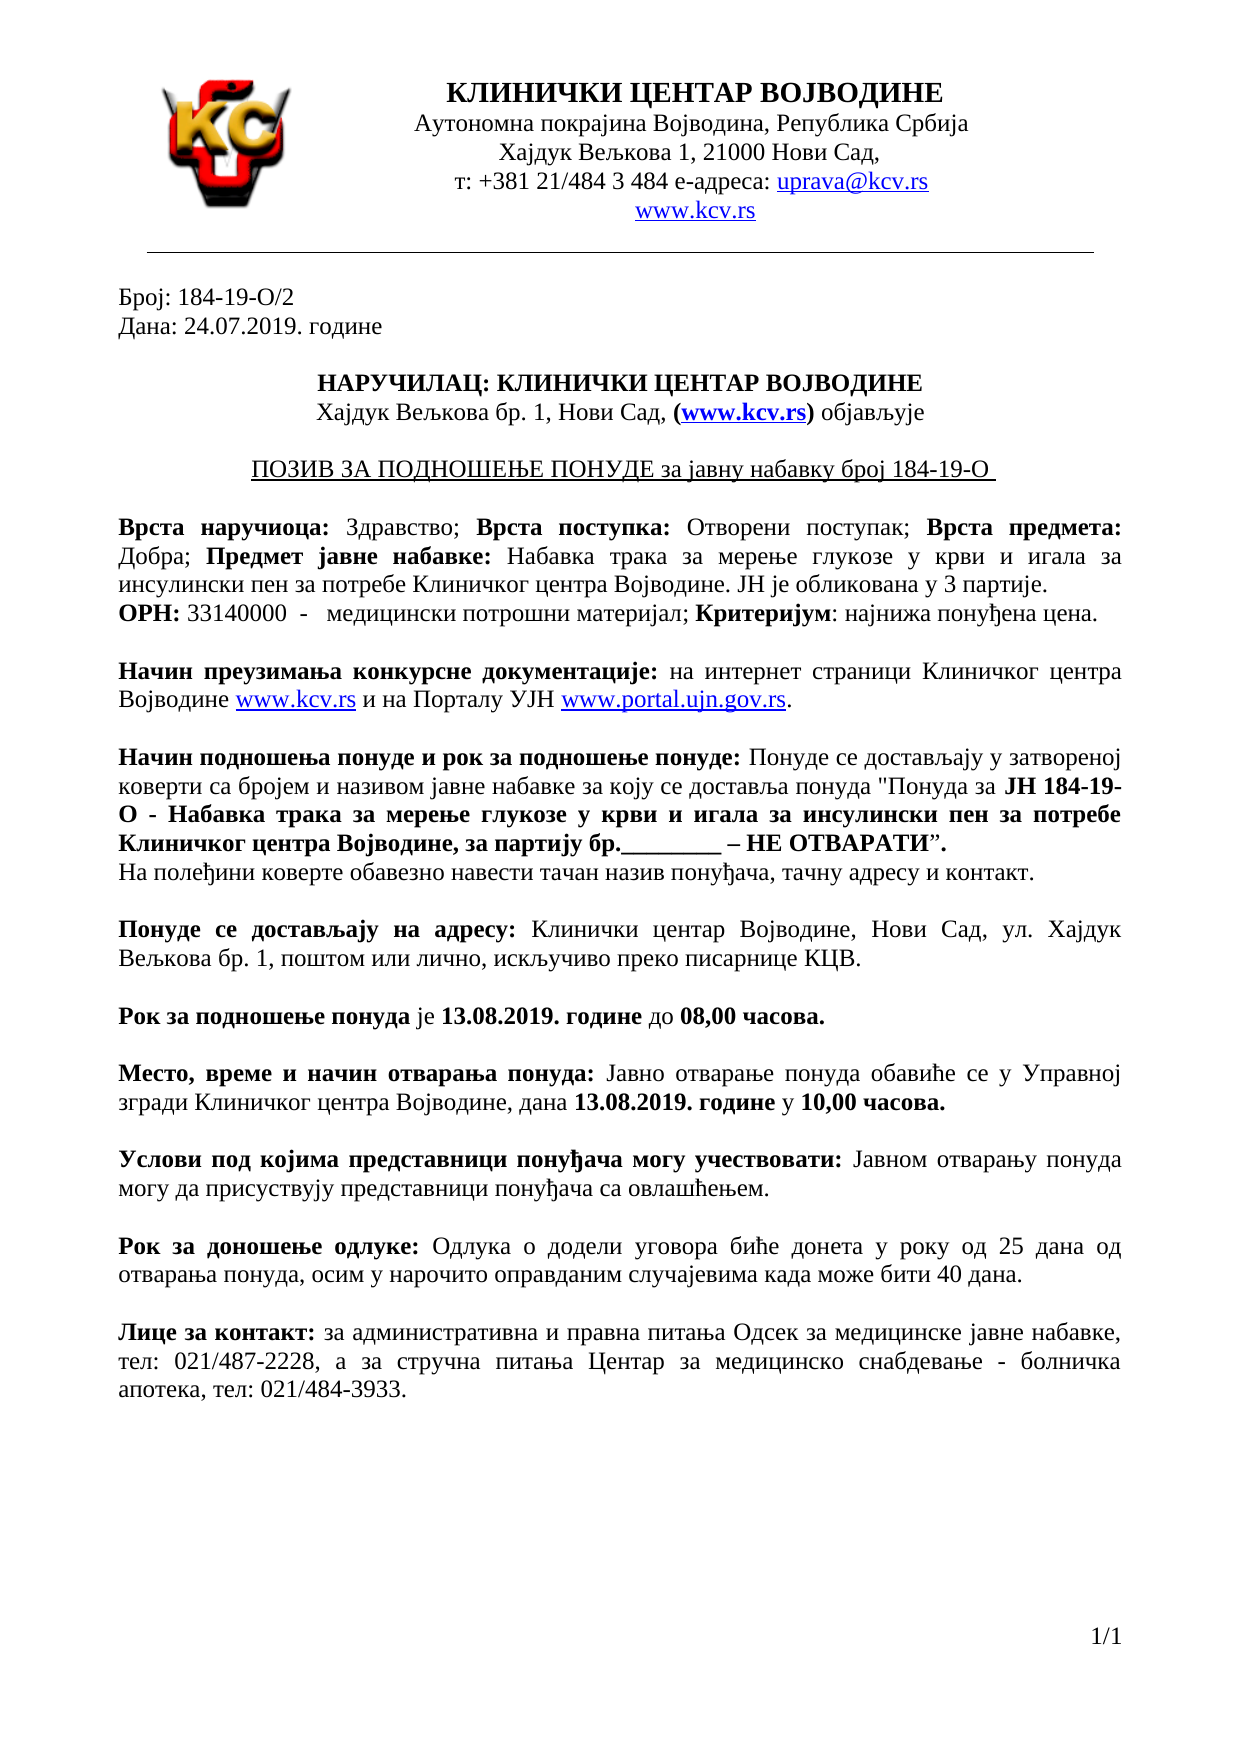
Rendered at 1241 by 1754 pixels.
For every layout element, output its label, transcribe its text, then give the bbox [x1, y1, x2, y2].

text Врста наручиоца: Здравство; Врста поступка: Отворени поступак; Врста предмета: ; Предмет јавне набавке: Набавка трака за мерење глукозе у крви и игала за инсулински пен за потребе Клиничког центра Војводине. ЈН је обликована у 3 партијe. [118, 512, 1122, 598]
text Услови под којима представници понуђача могу учествовати: Јавном отварању понуда могу да присуствују представници понуђача са овлашћењем. [118, 1144, 1122, 1202]
text Понуде се достављају на адресу: Клинички центар Војводине, Нови Сад, ул. Хајдук Вељкова бр. 1, поштом или лично, искључиво преко писарнице КЦВ. [118, 914, 1122, 972]
text Лице за контакт: за административна и правна питања Одсек за медицинске јавне набавке, тел: 021/487-2228, а за стручна питања Центaр за медицинско снабдевање - болничка апотека, тел: 021/484-3933. [118, 1317, 1122, 1403]
text Начин преузимања конкурсне документације: на интернет страници Клиничког центра Војводине www.kcv.rs и на Порталу УЈН www.portal.ujn.gov.rs. [118, 656, 1122, 713]
text Начин подношења понуде и рок за подношење понуде: Понуде се достављају у затвореној коверти са бројем и називом јавне набавке за коју се доставља понуда "Понуда за ЈН 184-19-O - Набавка трака за мерење глукозе у крви и игала за инсулински пен за потребе Клиничког центра Војводине, за партију бр.________ – НЕ ОТВАРАТИ”. [118, 742, 1122, 857]
text Број: 184-19-О/2 [118, 282, 1122, 311]
text Место, време и начин отварања понуда: Јавно отварање понуда обавиће се у Управној згради Клиничког центра Војводине, дана 13.08.2019. године у 10,00 часова. [118, 1058, 1122, 1116]
subtitle Хајдук Вељкова бр. 1, Нови Сад, (www.kcv.rs) објављује [118, 397, 1122, 426]
text OРН: 33140000 - медицински потрошни материјал; Критеријум: најнижа понуђена цена. [118, 598, 1122, 627]
text Рок за доношење одлуке: Одлука о додели уговора биће донета у року од 25 дана од отварања понуда, осим у нарочито оправданим случајевима када може бити 40 дана. [118, 1231, 1122, 1288]
text Дана: 24.07.2019. године [118, 311, 1122, 339]
subtitle НАРУЧИЛАЦ: КЛИНИЧКИ ЦЕНТАР ВОЈВОДИНЕ [118, 368, 1122, 397]
text На полеђини коверте обавезно навести тачан назив понуђача, тачну адресу и контакт. [118, 857, 1122, 886]
text Рок за подношење понуда је 13.08.2019. године до 08,00 часова. [118, 1001, 1122, 1029]
subtitle ПОЗИВ ЗА ПОДНОШЕЊЕ ПОНУДЕ за јавну набавку број 184-19-О [118, 454, 1122, 483]
